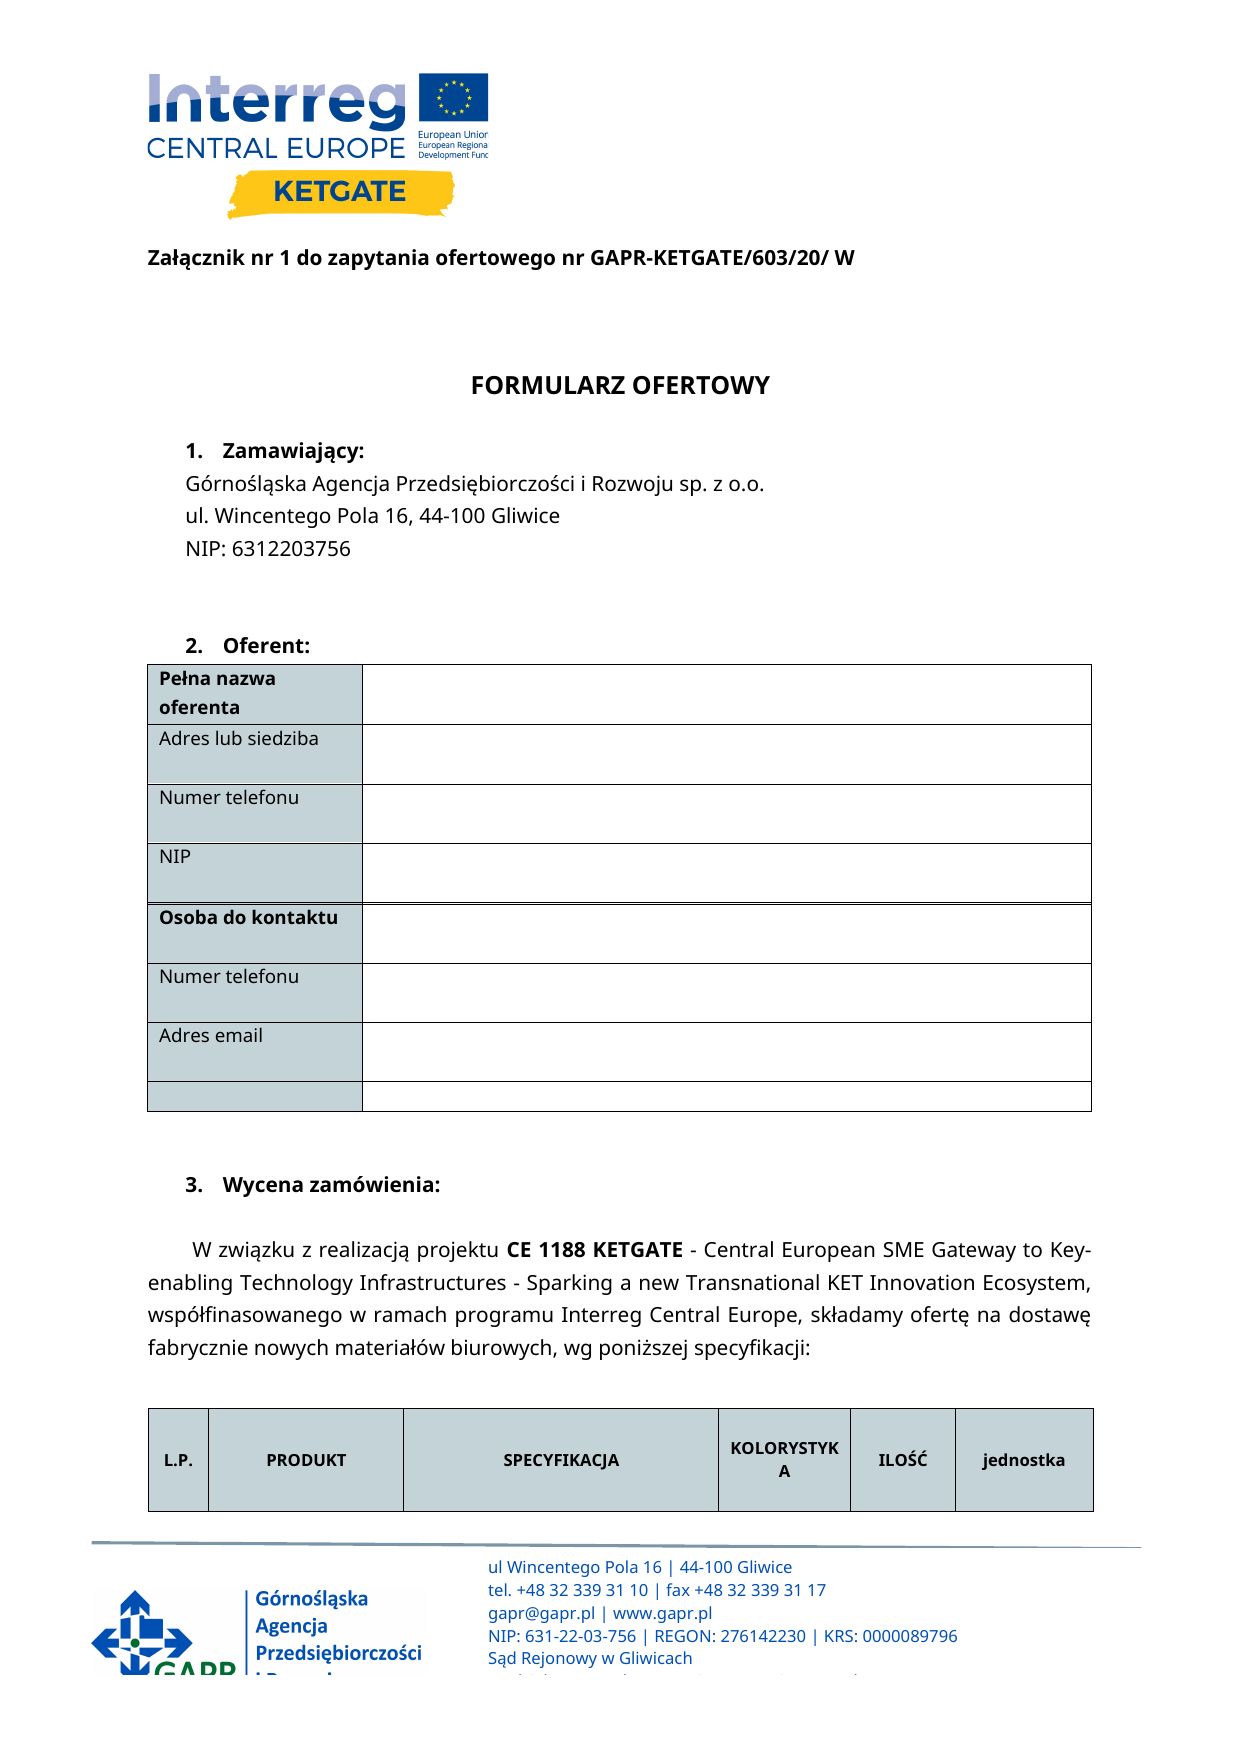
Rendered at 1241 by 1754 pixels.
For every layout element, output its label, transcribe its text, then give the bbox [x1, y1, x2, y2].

table_header PRODUKT [209, 1409, 403, 1511]
table_cell Numer telefonu [148, 964, 362, 1022]
list Oferent: [185, 632, 1093, 660]
text NIP: 6312203756 [185, 534, 1093, 562]
text Górnośląska Agencja Przedsiębiorczości i Rozwoju sp. z o.o. [185, 469, 1093, 497]
picture [147, 73, 489, 220]
table_header KOLORYSTYKA [719, 1409, 850, 1511]
text Załącznik nr 1 do zapytania ofertowego nr GAPR-KETGATE/603/20/ W [148, 243, 1093, 272]
table_cell Adres email [148, 1023, 362, 1081]
table_cell [363, 1082, 1091, 1111]
table_cell [363, 1023, 1091, 1081]
table_header Pełna nazwa oferenta [148, 665, 362, 724]
list Zamawiający: [185, 436, 1093, 464]
table_header ILOŚĆ [851, 1409, 955, 1511]
table_cell Adres lub siedziba [148, 725, 362, 783]
table_cell [363, 725, 1091, 783]
picture [91, 1590, 429, 1675]
table_cell Numer telefonu [148, 785, 362, 842]
text FORMULARZ OFERTOWY [148, 368, 1093, 402]
table_header jednostka [956, 1409, 1093, 1511]
list Wycena zamówienia: [185, 1170, 1093, 1199]
table_cell [363, 905, 1091, 963]
table_cell [363, 964, 1091, 1022]
table_cell [148, 1082, 362, 1111]
table_header SPECYFIKACJA [404, 1409, 718, 1511]
table_cell [363, 785, 1091, 842]
text W związku z realizacją projektu CE 1188 KETGATE - Central European SME Gateway to Key-enabling Technology Infrastructures - Sparking a new Transnational KET Innovation Ecosystem, współfinasowanego w ramach programu Interreg Central Europe, składamy ofertę na dostawę fabrycznie nowych materiałów biurowych, wg poniższej specyfikacji: [148, 1235, 1093, 1362]
table_cell Osoba do kontaktu [148, 905, 362, 963]
table_header L.P. [149, 1409, 208, 1511]
table_header [363, 665, 1091, 724]
table_cell [363, 844, 1091, 902]
text ul. Wincentego Pola 16, 44-100 Gliwice [185, 501, 1093, 530]
table_cell NIP [148, 844, 362, 902]
